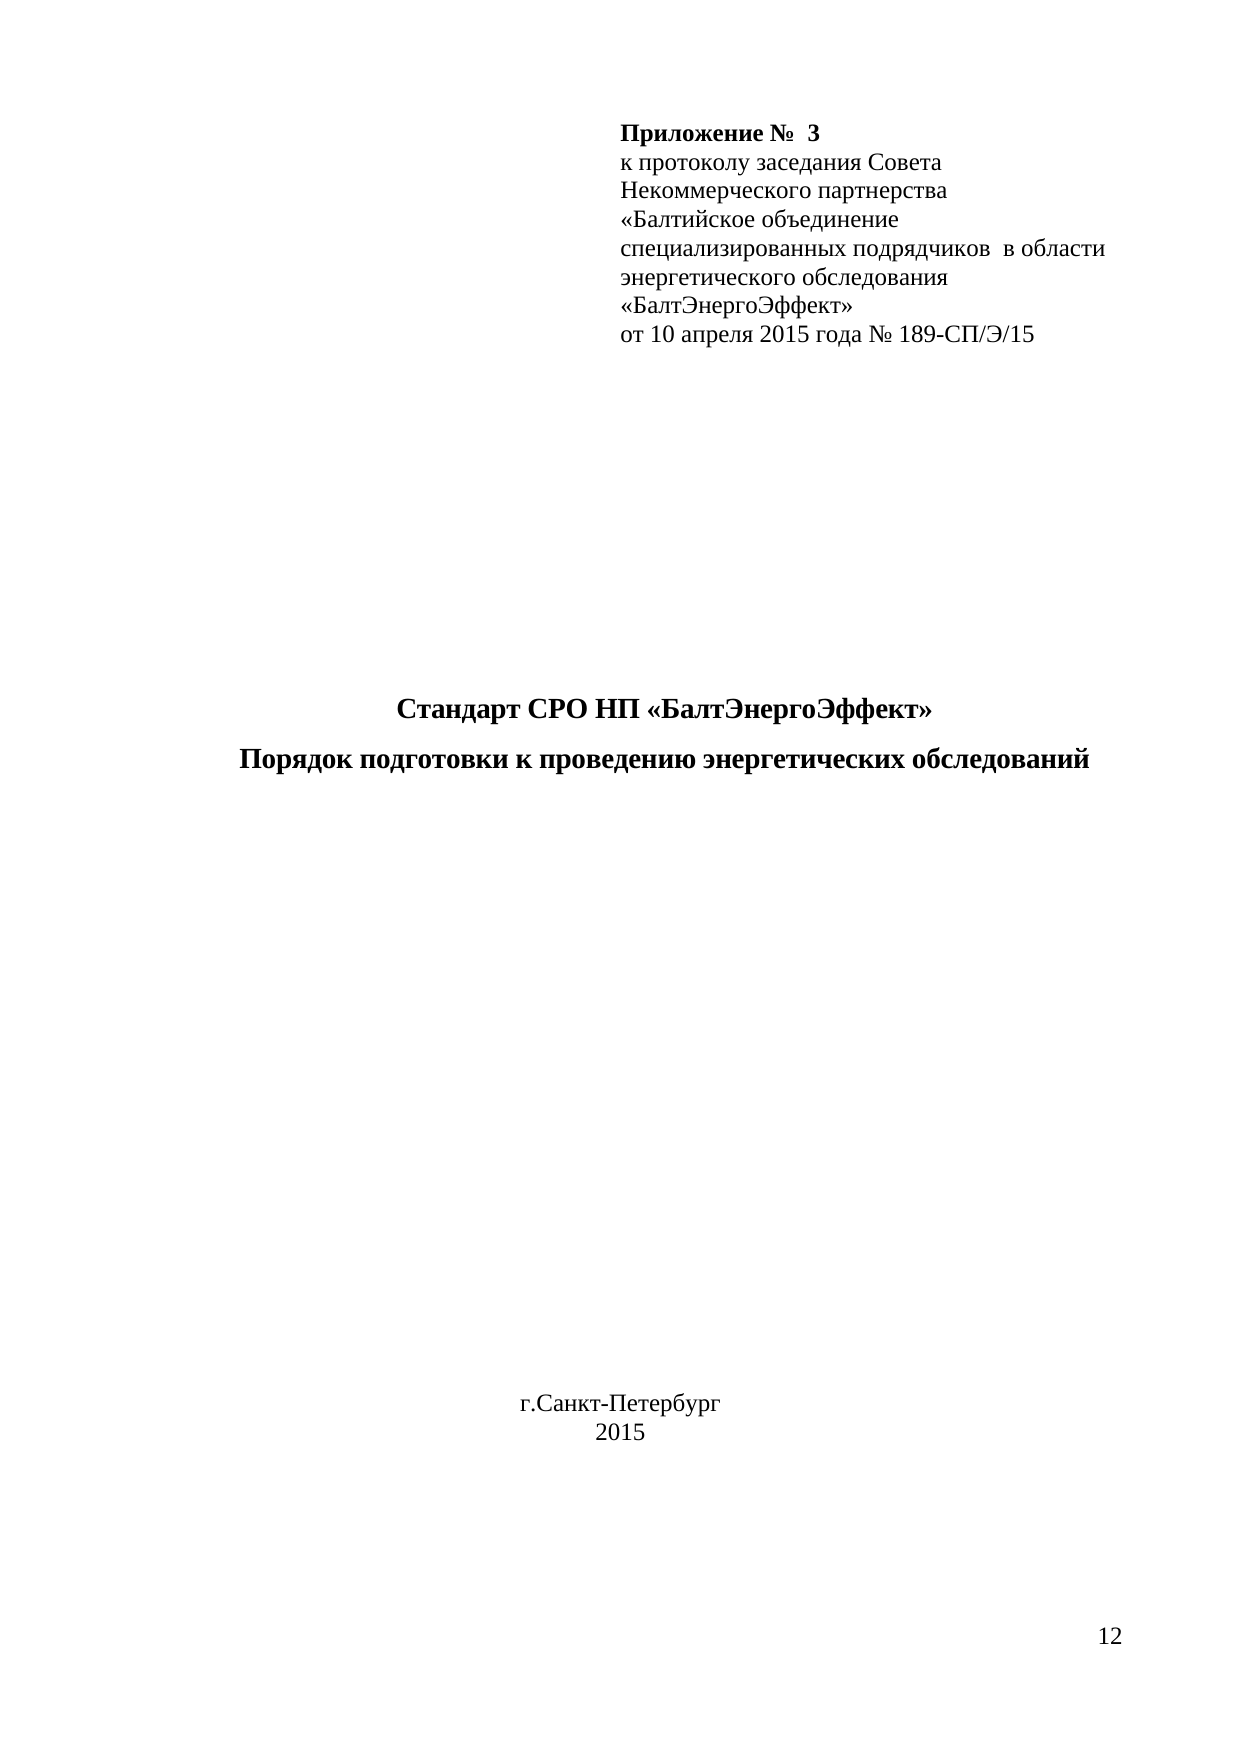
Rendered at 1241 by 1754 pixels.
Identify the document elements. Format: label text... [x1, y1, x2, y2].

text Порядок подготовки к проведению энергетических обследований [118, 741, 1122, 774]
text Некоммерческого партнерства [620, 176, 1122, 204]
text «Балтийское объединение специализированных подрядчиков в области энергетического обследования «БалтЭнергоЭффект» [620, 204, 1122, 319]
text Приложение № 3 [620, 118, 1122, 147]
text Стандарт СРО НП «БалтЭнергоЭффект» [118, 691, 1122, 724]
text 2015 [118, 1417, 1122, 1445]
text к протоколу заседания Совета [620, 147, 1122, 176]
text г.Санкт-Петербург [118, 1388, 1122, 1417]
text от 10 апреля 2015 года № 189-СП/Э/15 [620, 319, 1122, 348]
